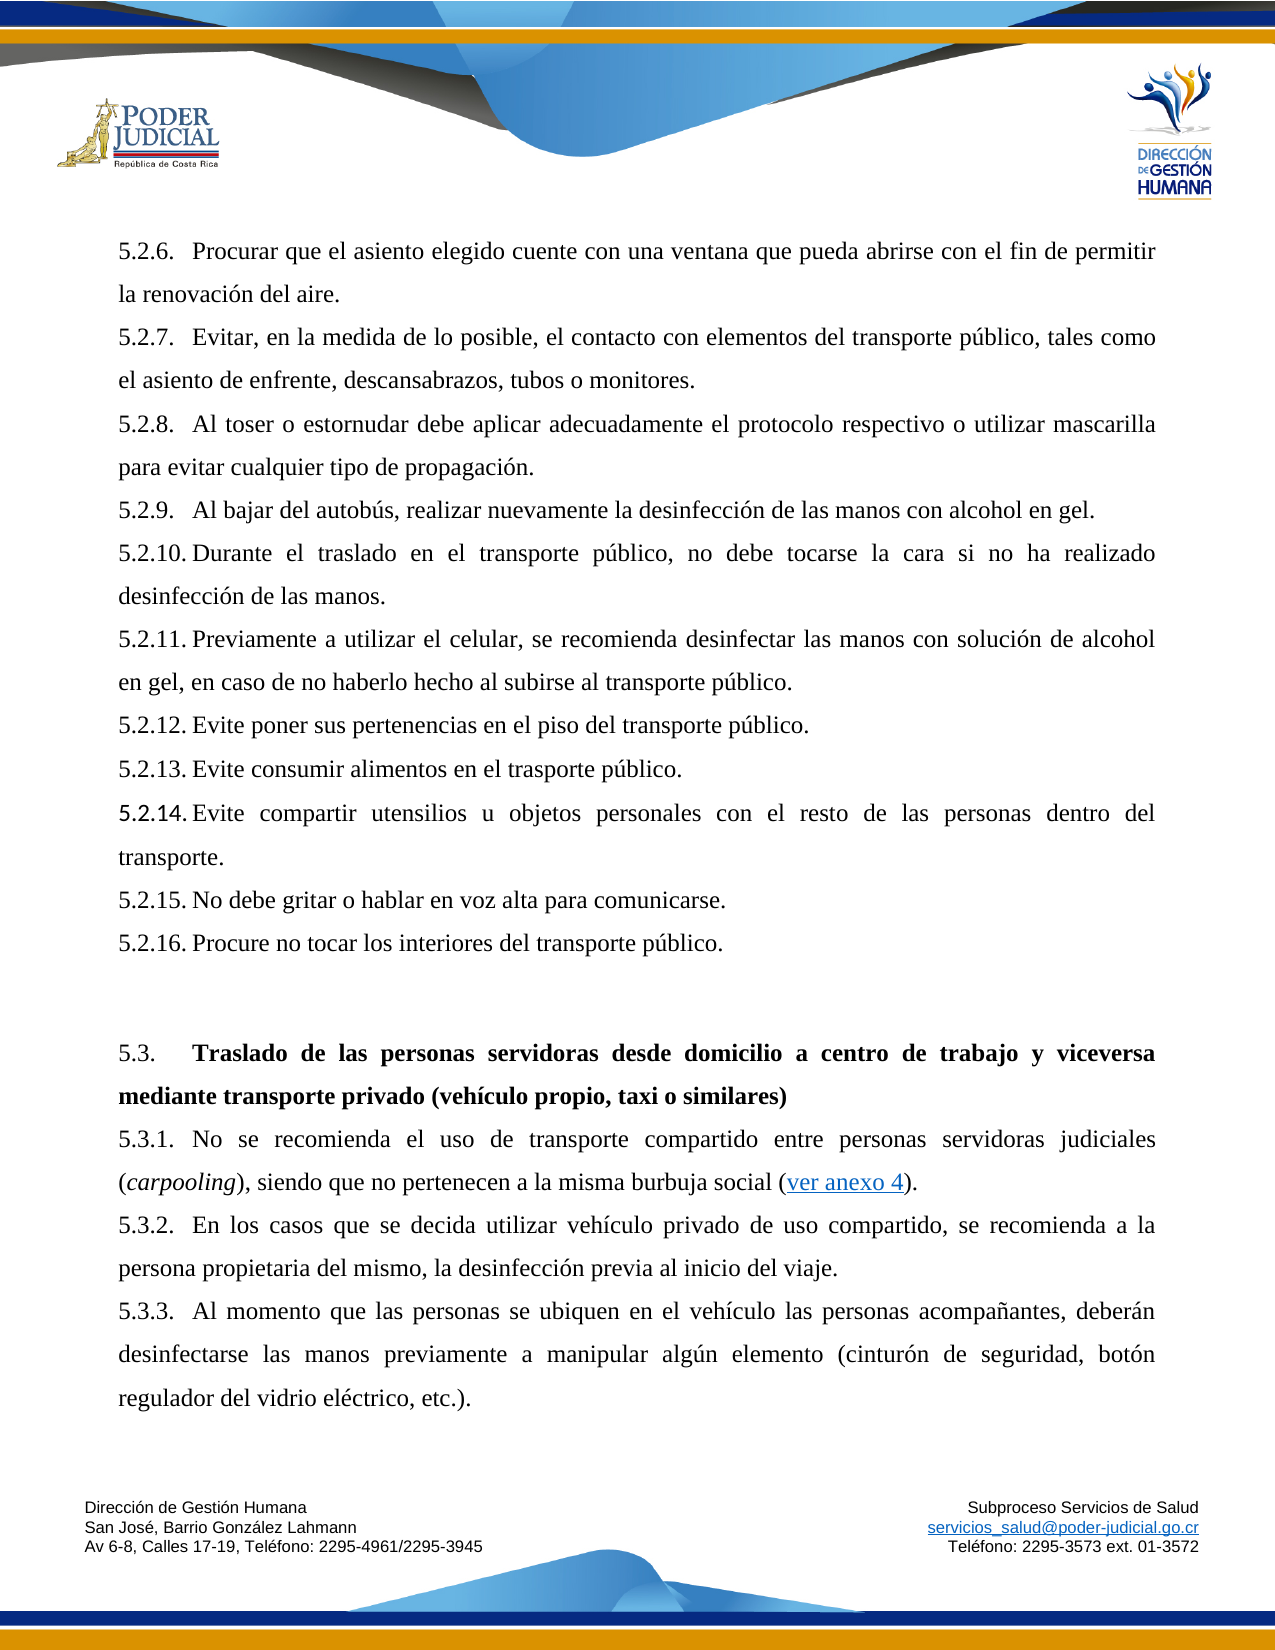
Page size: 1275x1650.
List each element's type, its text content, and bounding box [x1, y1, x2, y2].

subtitle Traslado de las personas servidoras desde domicilio a centro de trabajo y viceversa mediante transporte privado (vehículo propio, taxi o similares) [118, 1038, 1157, 1109]
list No se recomienda el uso de transporte compartido entre personas servidoras judiciales (carpooling), siendo que no pertenecen a la misma burbuja social (ver anexo 4). [118, 1124, 1157, 1196]
list No debe gritar o hablar en voz alta para comunicarse. [118, 885, 1157, 914]
list Evite poner sus pertenencias en el piso del transporte público. [118, 711, 1157, 739]
list Evitar, en la medida de lo posible, el contacto con elementos del transporte público, tales como el asiento de enfrente, descansabrazos, tubos o monitores. [118, 322, 1157, 394]
picture [0, 1, 1275, 1650]
list Evite consumir alimentos en el trasporte público. [118, 754, 1157, 782]
list Durante el traslado en el transporte público, no debe tocarse la cara si no ha realizado desinfección de las manos. [118, 538, 1157, 610]
list En los casos que se decida utilizar vehículo privado de uso compartido, se recomienda a la persona propietaria del mismo, la desinfección previa al inicio del viaje. [118, 1210, 1157, 1282]
list Al toser o estornudar debe aplicar adecuadamente el protocolo respectivo o utilizar mascarilla para evitar cualquier tipo de propagación. [118, 409, 1157, 481]
list Al momento que las personas se ubiquen en el vehículo las personas acompañantes, deberán desinfectarse las manos previamente a manipular algún elemento (cinturón de seguridad, botón regulador del vidrio eléctrico, etc.). [118, 1296, 1157, 1411]
list Procurar que el asiento elegido cuente con una ventana que pueda abrirse con el fin de permitir la renovación del aire. [118, 236, 1157, 308]
list Evite compartir utensilios u objetos personales con el resto de las personas dentro del transporte. [118, 797, 1157, 871]
list Procure no tocar los interiores del transporte público. [118, 928, 1157, 957]
list Previamente a utilizar el celular, se recomienda desinfectar las manos con solución de alcohol en gel, en caso de no haberlo hecho al subirse al transporte público. [118, 624, 1157, 696]
list Al bajar del autobús, realizar nuevamente la desinfección de las manos con alcohol en gel. [118, 495, 1157, 524]
